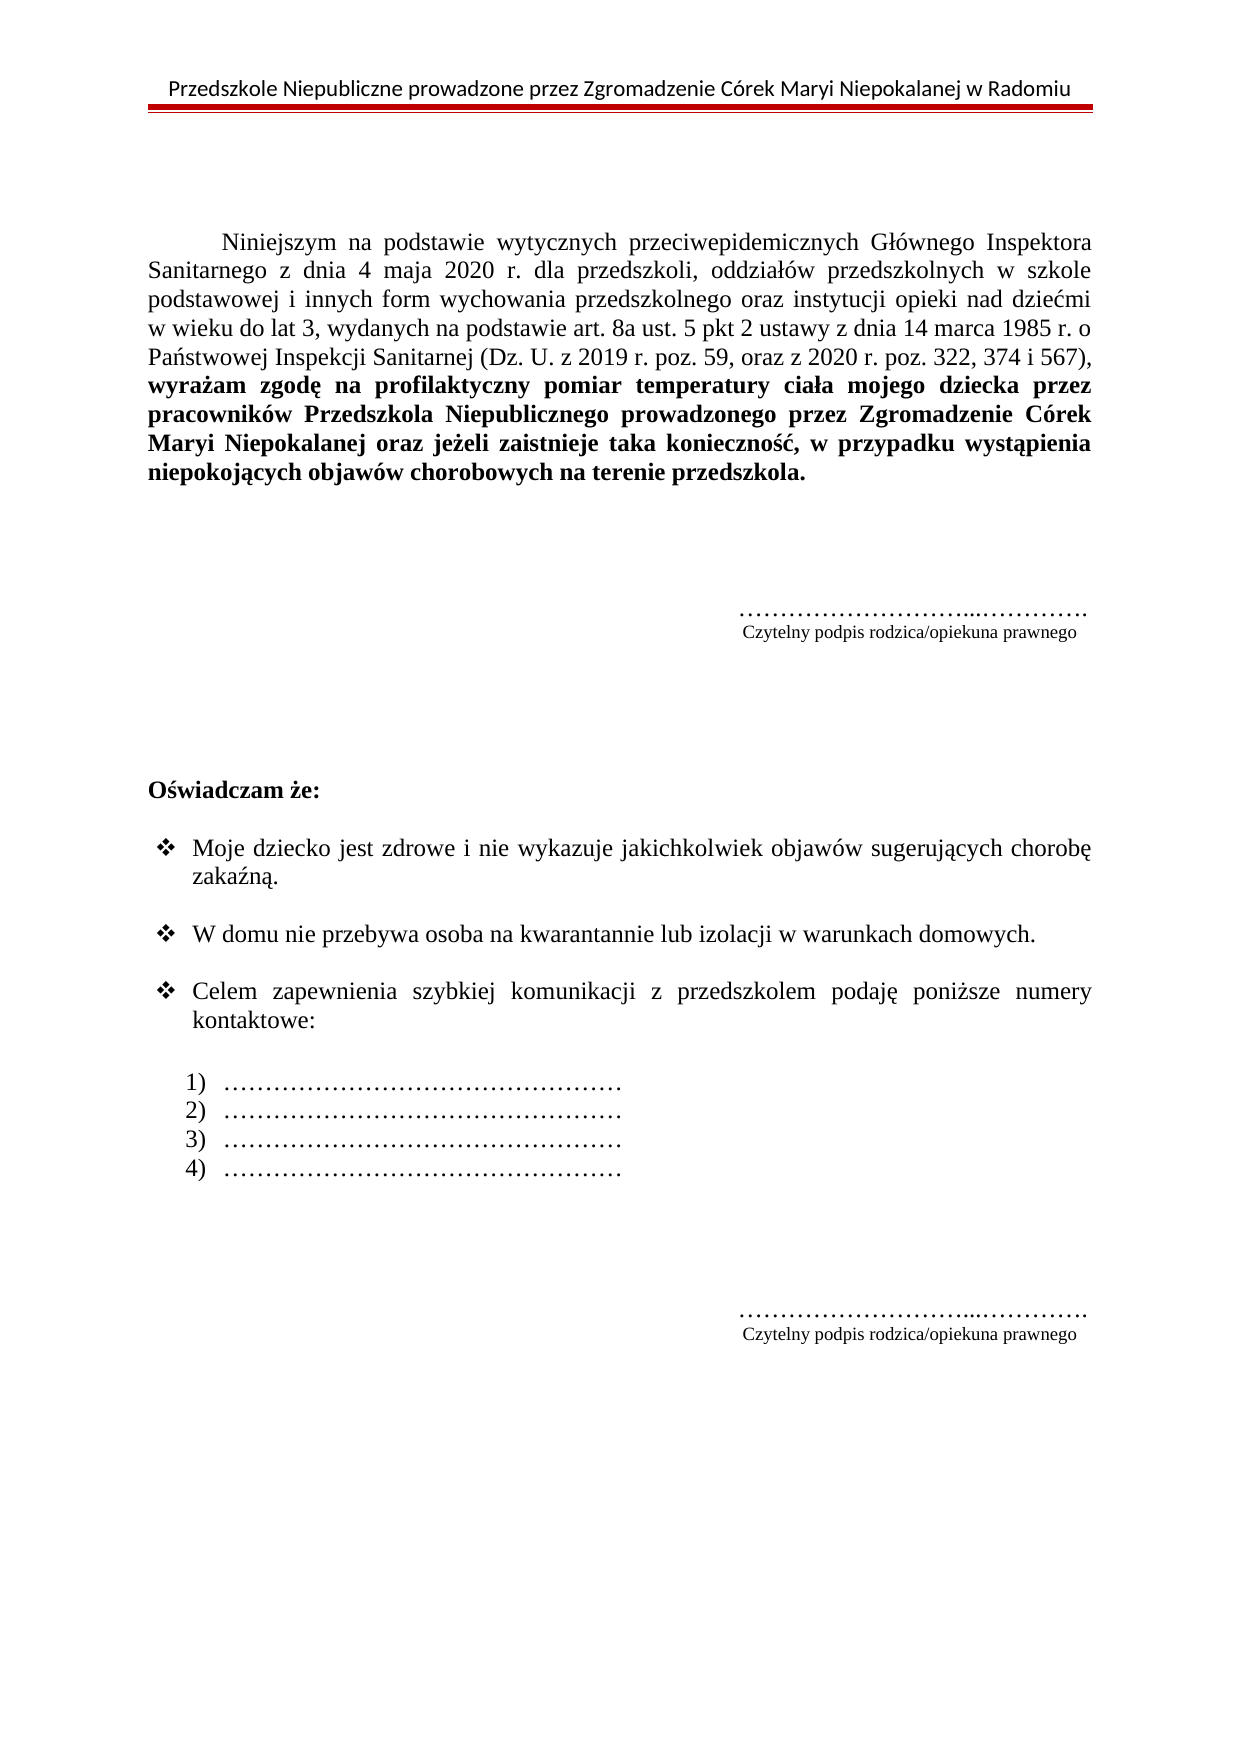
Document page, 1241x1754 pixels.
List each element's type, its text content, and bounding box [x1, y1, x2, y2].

list ………………………………………… [185, 1153, 1093, 1182]
list ………………………...…………. [665, 1294, 1093, 1322]
list Czytelny podpis rodzica/opiekuna prawnego [223, 621, 1093, 643]
list ………………………………………… [185, 1067, 1093, 1096]
list Czytelny podpis rodzica/opiekuna prawnego [223, 1322, 1093, 1344]
list W domu nie przebywa osoba na kwarantannie lub izolacji w warunkach domowych. [154, 919, 1093, 948]
list Moje dziecko jest zdrowe i nie wykazuje jakichkolwiek objawów sugerujących chorobę zakaźną. [154, 833, 1093, 890]
list ………………………………………… [185, 1096, 1093, 1124]
list ………………………………………… [185, 1124, 1093, 1153]
list Celem zapewnienia szybkiej komunikacji z przedszkolem podaję poniższe numery kontaktowe: [154, 976, 1093, 1034]
list Oświadczam że: [148, 775, 1093, 804]
list ………………………...…………. [665, 593, 1093, 621]
text Niniejszym na podstawie wytycznych przeciwepidemicznych Głównego Inspektora Sanitarnego z dnia 4 maja 2020 r. dla przedszkoli, oddziałów przedszkolnych w szkole podstawowej i innych form wychowania przedszkolnego oraz instytucji opieki nad dziećmi w wieku do lat 3, wydanych na podstawie art. 8a ust. 5 pkt 2 ustawy z dnia 14 marca 1985 r. o Państwowej Inspekcji Sanitarnej (Dz. U. z 2019 r. poz. 59, oraz z 2020 r. poz. 322, 374 i 567), [148, 227, 1093, 371]
text wyrażam zgodę na profilaktyczny pomiar temperatury ciała mojego dziecka przez pracowników Przedszkola Niepublicznego prowadzonego przez Zgromadzenie Córek Maryi Niepokalanej oraz jeżeli zaistnieje taka konieczność, w przypadku wystąpienia niepokojących objawów chorobowych na terenie przedszkola. [148, 371, 1093, 486]
